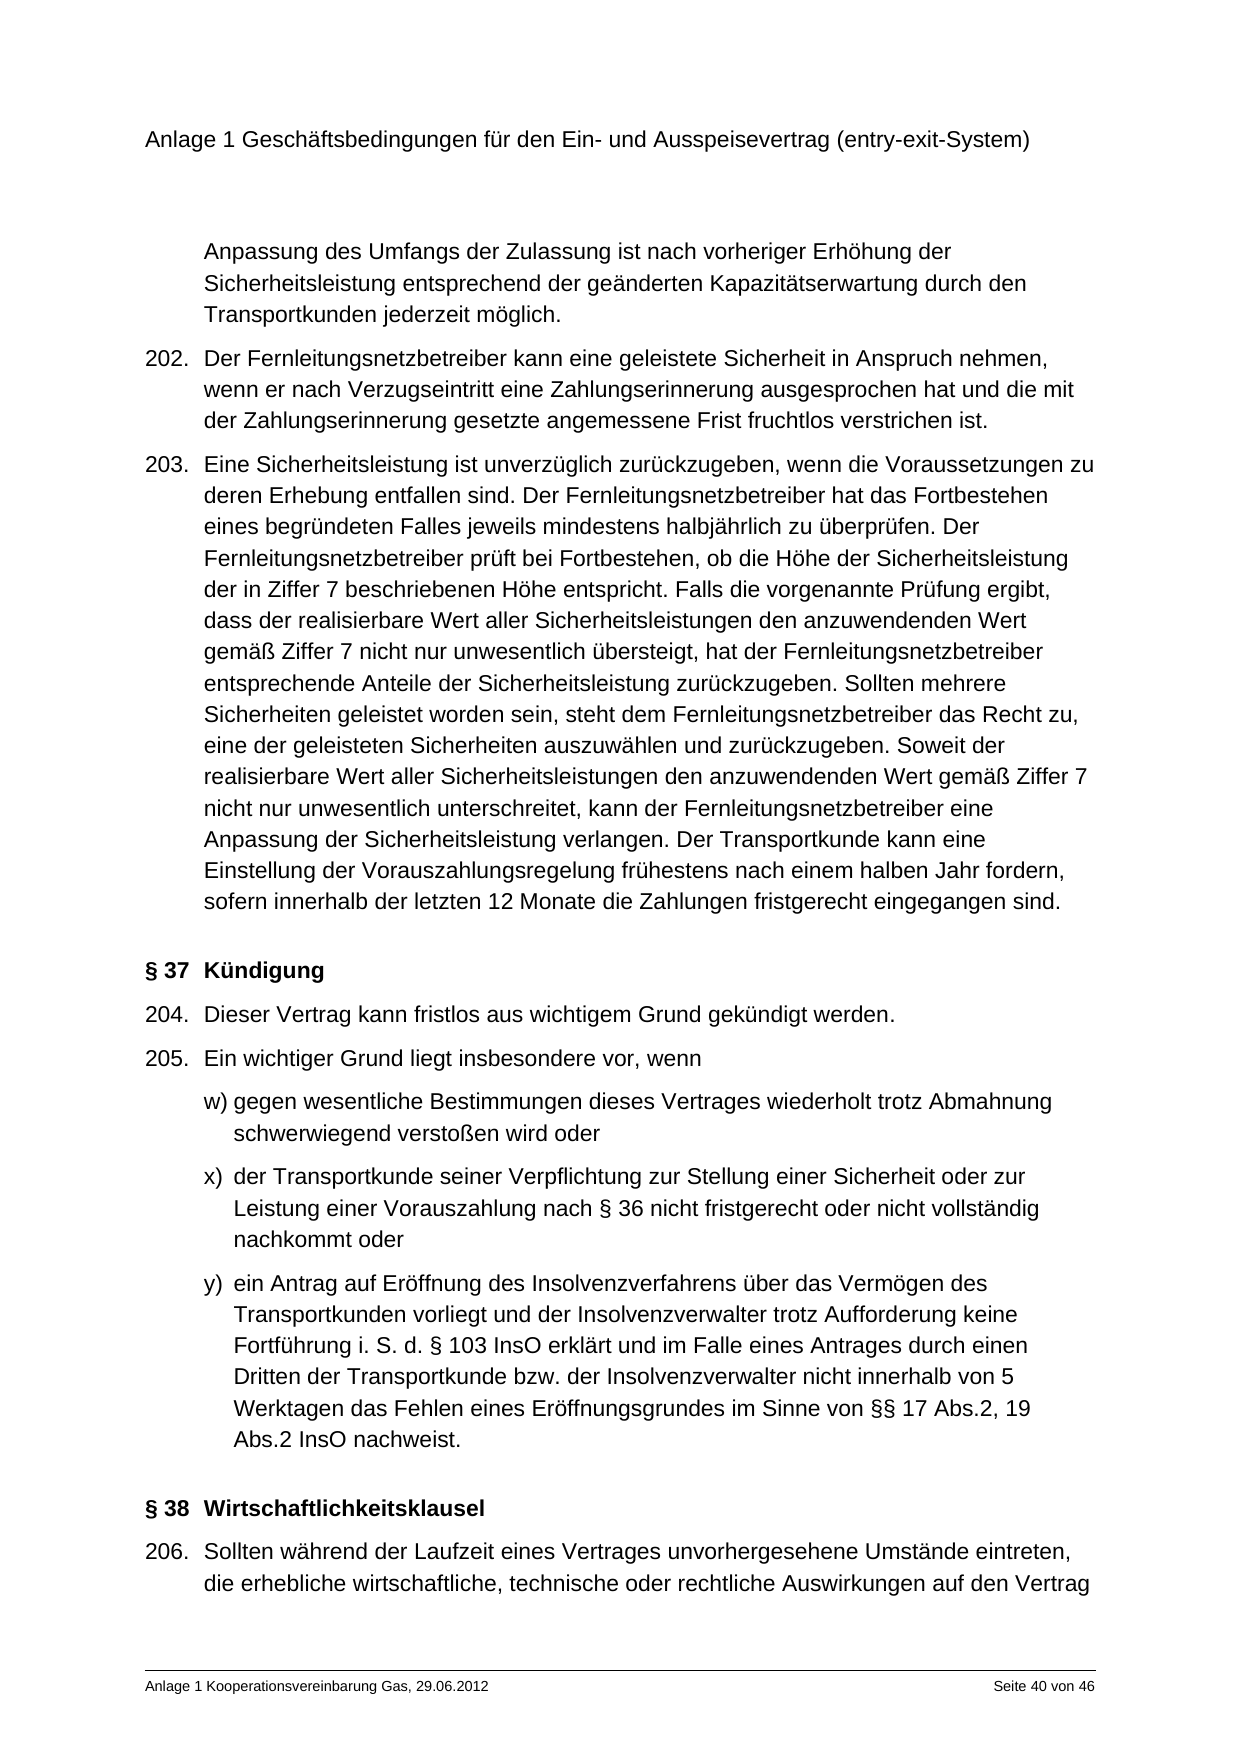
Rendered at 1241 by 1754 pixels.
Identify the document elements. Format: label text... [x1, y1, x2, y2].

list Ein wichtiger Grund liegt insbesondere vor, wenn [145, 1039, 1096, 1071]
list der Transportkunde seiner Verpflichtung zur Stellung einer Sicherheit oder zur Leistung einer Vorauszahlung nach § 36 nicht fristgerecht oder nicht vollständig nachkommt oder [204, 1158, 1096, 1252]
list Kündigung [145, 952, 1096, 983]
list Wirtschaftlichkeitsklausel [145, 1489, 1096, 1521]
list ein Antrag auf Eröffnung des Insolvenzverfahrens über das Vermögen des Transportkunden vorliegt und der Insolvenzverwalter trotz Aufforderung keine Fortführung i. S. d. § 103 InsO erklärt und im Falle eines Antrages durch einen Dritten der Transportkunde bzw. der Insolvenzverwalter nicht innerhalb von 5 Werktagen das Fehlen eines Eröffnungsgrundes im Sinne von §§ 17 Abs.2, 19 Abs.2 InsO nachweist. [204, 1264, 1096, 1452]
list gegen wesentliche Bestimmungen dieses Vertrages wiederholt trotz Abmahnung schwerwiegend verstoßen wird oder [204, 1083, 1096, 1146]
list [145, 1533, 1096, 1596]
list Eine Sicherheitsleistung ist unverzüglich zurückzugeben, wenn die Voraussetzungen zu deren Erhebung entfallen sind. Der Fernleitungsnetzbetreiber hat das Fortbestehen eines begründeten Falles jeweils mindestens halbjährlich zu überprüfen. Der Fernleitungsnetzbetreiber prüft bei Fortbestehen, ob die Höhe der Sicherheitsleistung der in Ziffer 7 beschriebenen Höhe entspricht. Falls die vorgenannte Prüfung ergibt, dass der realisierbare Wert aller Sicherheitsleistungen den anzuwendenden Wert gemäß Ziffer 7 nicht nur unwesentlich übersteigt, hat der Fernleitungsnetzbetreiber entsprechende Anteile der Sicherheitsleistung zurückzugeben. Sollten mehrere Sicherheiten geleistet worden sein, steht dem Fernleitungsnetzbetreiber das Recht zu, eine der geleisteten Sicherheiten auszuwählen und zurückzugeben. Soweit der realisierbare Wert aller Sicherheitsleistungen den anzuwendenden Wert gemäß Ziffer 7 nicht nur unwesentlich unterschreitet, kann der Fernleitungsnetzbetreiber eine Anpassung der Sicherheitsleistung verlangen. Der Transportkunde kann eine Einstellung der Vorauszahlungsregelung frühestens nach einem halben Jahr fordern, sofern innerhalb der letzten 12 Monate die Zahlungen fristgerecht eingegangen sind. [145, 446, 1096, 914]
list Der Fernleitungsnetzbetreiber kann eine geleistete Sicherheit in Anspruch nehmen, wenn er nach Verzugseintritt eine Zahlungserinnerung ausgesprochen hat und die mit der Zahlungserinnerung gesetzte angemessene Frist fruchtlos verstrichen ist. [145, 339, 1096, 433]
list Dieser Vertrag kann fristlos aus wichtigem Grund gekündigt werden. [145, 996, 1096, 1027]
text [204, 233, 1096, 327]
